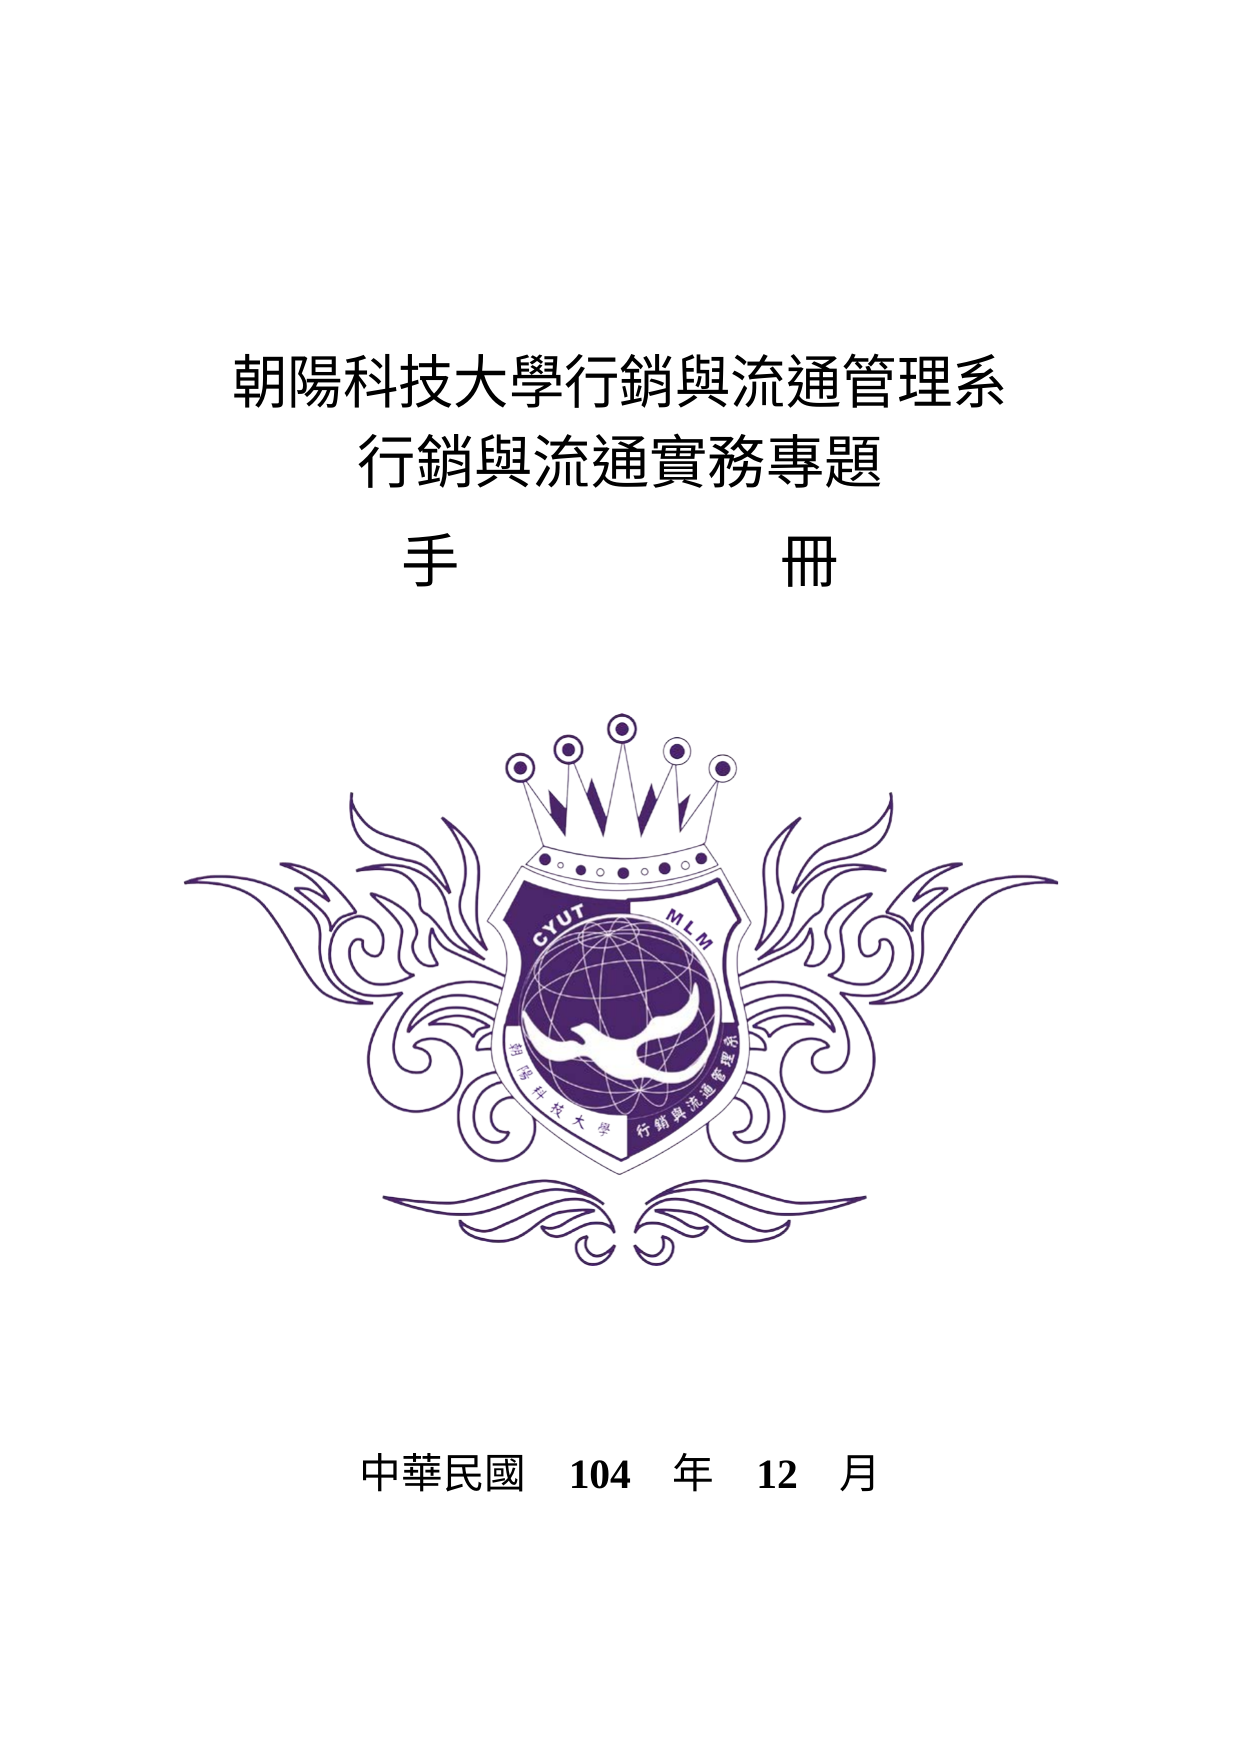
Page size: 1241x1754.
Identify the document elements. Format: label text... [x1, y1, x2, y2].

text 朝陽科技大學行銷與流通管理系行銷與流通實務專題 [212, 339, 1028, 500]
picture [183, 713, 1059, 1266]
text 手 冊 [135, 500, 1105, 603]
text 中華民國 104 年 12 月 [359, 1429, 1111, 1504]
